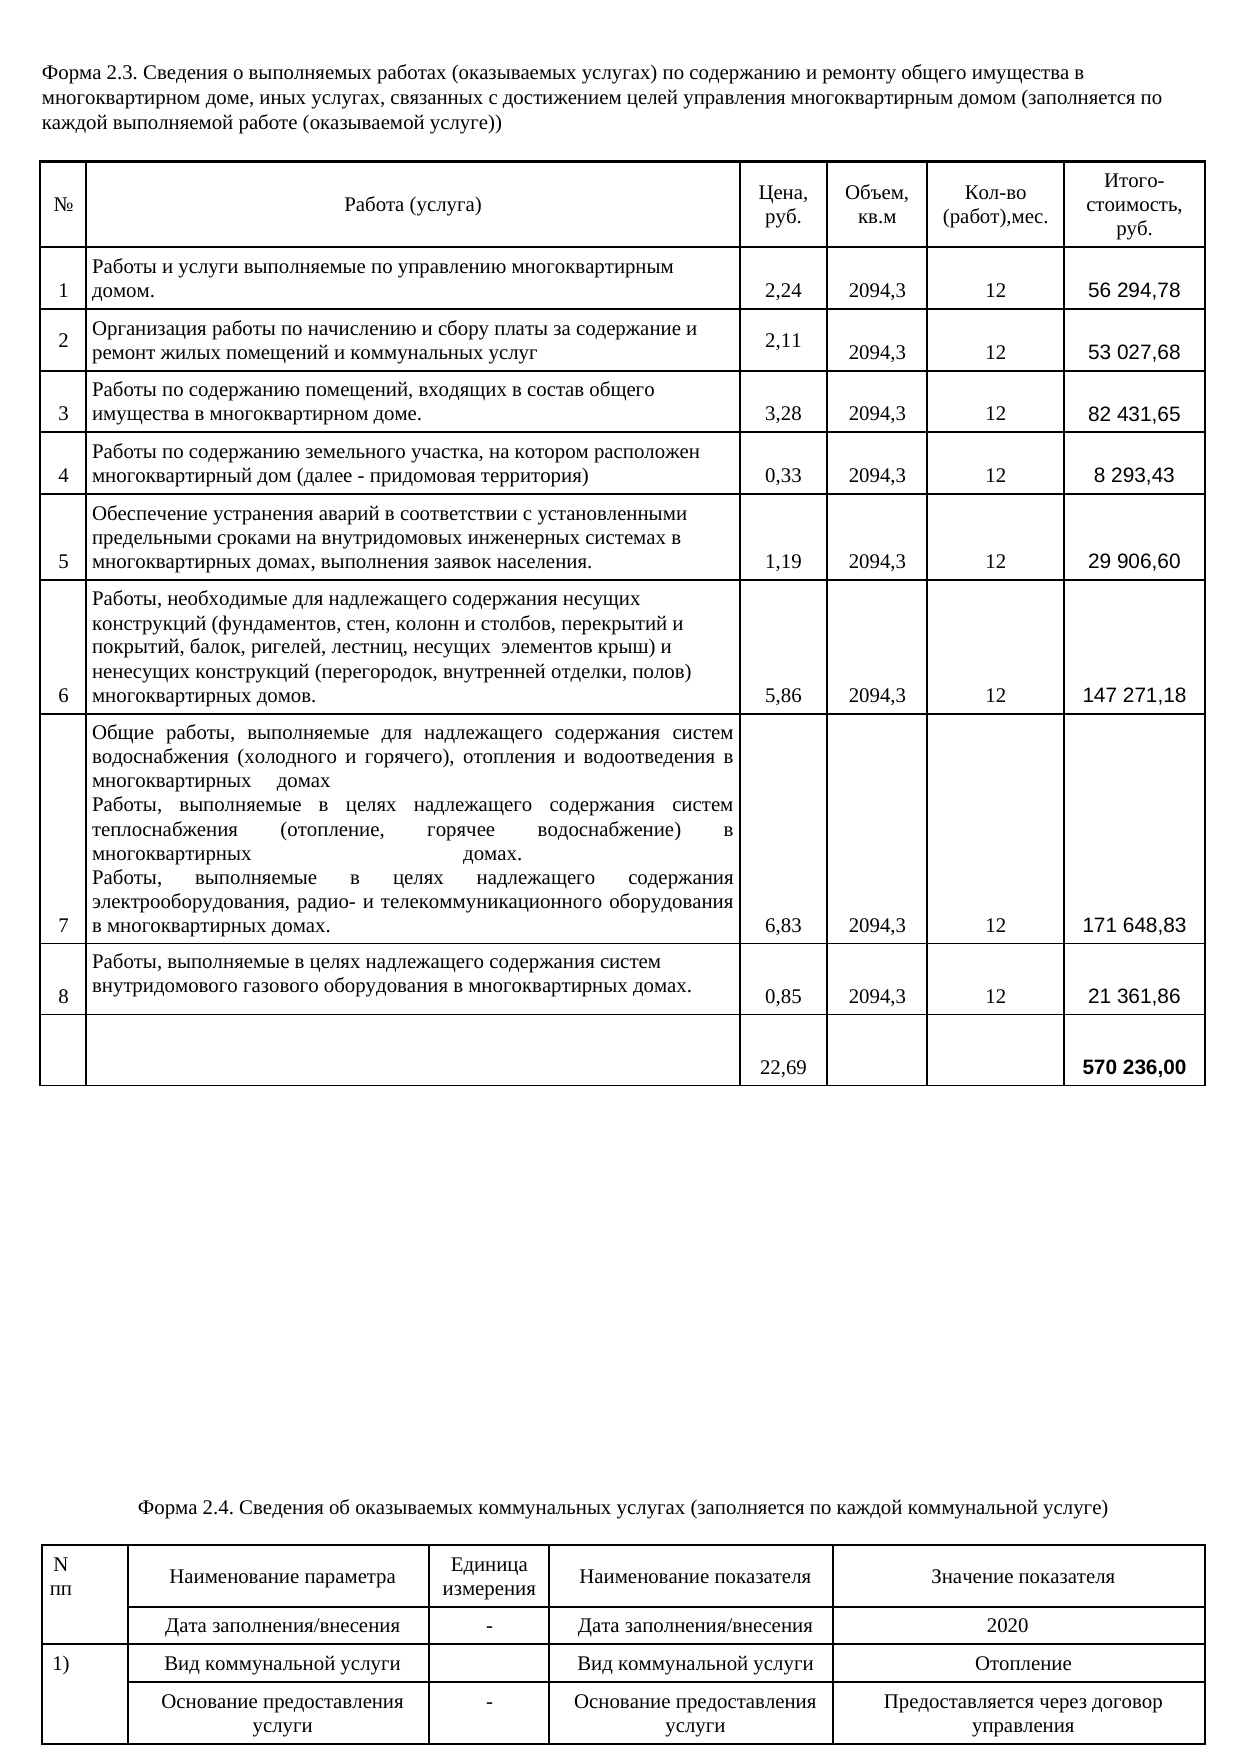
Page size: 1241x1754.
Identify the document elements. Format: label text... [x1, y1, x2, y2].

table_cell Организация работы по начислению и сбору платы за содержание и ремонт жилых помещений и коммунальных услуг [87, 310, 739, 369]
table_cell 7 [41, 715, 85, 942]
table_cell 2094,3 [828, 581, 926, 712]
table_cell Вид коммунальной услуги [550, 1645, 832, 1681]
table_cell 3 [41, 372, 85, 431]
table_cell 147 271,18 [1065, 581, 1204, 712]
table_cell 12 [928, 495, 1063, 578]
table_header Объем, кв.м [828, 163, 926, 246]
table_cell 2094,3 [828, 372, 926, 431]
table_header N пп [43, 1546, 127, 1643]
table_cell Обеспечение устранения аварий в соответствии с установленными предельными сроками на внутридомовых инженерных системах в многоквартирных домах, выполнения заявок населения. [87, 495, 739, 578]
table_cell 12 [928, 433, 1063, 493]
table_cell 2 [41, 310, 85, 369]
table_header Работа (услуга) [87, 163, 739, 246]
table_cell Предоставляется через договор управления [834, 1683, 1204, 1742]
table_cell Работы и услуги выполняемые по управлению многоквартирным домом. [87, 248, 739, 308]
table_cell 1,19 [741, 495, 826, 578]
table_cell 29 906,60 [1065, 495, 1204, 578]
table_cell 3,28 [741, 372, 826, 431]
table_header Наименование показателя [550, 1546, 832, 1606]
table_header Цена, руб. [741, 163, 826, 246]
table_cell 2094,3 [828, 715, 926, 942]
table_cell [87, 1015, 739, 1085]
table_cell [828, 1015, 926, 1085]
table_cell 12 [928, 248, 1063, 308]
table_cell 2094,3 [828, 248, 926, 308]
table_header Кол-во (работ),мес. [928, 163, 1063, 246]
table_cell 53 027,68 [1065, 310, 1204, 369]
text Форма 2.4. Сведения об оказываемых коммунальных услугах (заполняется по каждой коммунальной услуге) [42, 1495, 1205, 1519]
table_cell 22,69 [741, 1015, 826, 1085]
table_cell 21 361,86 [1065, 944, 1204, 1014]
table_header Единица измерения [430, 1546, 548, 1606]
table_cell 82 431,65 [1065, 372, 1204, 431]
table_cell 570 236,00 [1065, 1015, 1204, 1085]
table_cell Дата заполнения/внесения [550, 1608, 832, 1643]
table_cell 6 [41, 581, 85, 712]
table_cell 12 [928, 581, 1063, 712]
table_cell 56 294,78 [1065, 248, 1204, 308]
table_cell 0,85 [741, 944, 826, 1014]
text Форма 2.3. Сведения о выполняемых работах (оказываемых услугах) по содержанию и ремонту общего имущества в многоквартирном доме, иных услугах, связанных с достижением целей управления многоквартирным домом (заполняется по каждой выполняемой работе (оказываемой услуге)) [42, 59, 1173, 134]
table_cell 12 [928, 715, 1063, 942]
table_cell 2094,3 [828, 495, 926, 578]
table_header Итого-стоимость, руб. [1065, 163, 1204, 246]
table_cell 4 [41, 433, 85, 493]
table_cell 6,83 [741, 715, 826, 942]
table_cell Работы, выполняемые в целях надлежащего содержания систем внутридомового газового оборудования в многоквартирных домах. [87, 944, 739, 1014]
table_cell 2,24 [741, 248, 826, 308]
table_cell Отопление [834, 1645, 1204, 1681]
table_cell 12 [928, 944, 1063, 1014]
table_header Значение показателя [834, 1546, 1204, 1606]
table_cell Работы по содержанию земельного участка, на котором расположен многоквартирный дом (далее - придомовая территория) [87, 433, 739, 493]
table_cell Дата заполнения/внесения [129, 1608, 428, 1643]
table_cell 171 648,83 [1065, 715, 1204, 942]
table_cell 0,33 [741, 433, 826, 493]
table_cell [430, 1645, 548, 1681]
table_cell 8 293,43 [1065, 433, 1204, 493]
table_header № [41, 163, 85, 246]
table_cell - [430, 1608, 548, 1643]
table_cell Вид коммунальной услуги [129, 1645, 428, 1681]
table_cell 2,11 [741, 310, 826, 369]
table_cell 2094,3 [828, 433, 926, 493]
table_cell [928, 1015, 1063, 1085]
table_cell Общие работы, выполняемые для надлежащего содержания систем водоснабжения (холодного и горячего), отопления и водоотведения в многоквартирных домах Работы, выполняемые в целях надлежащего содержания систем теплоснабжения (отопление, горячее водоснабжение) в многоквартирных домах. Работы, выполняемые в целях надлежащего содержания электрооборудования, радио- и телекоммуникационного оборудования в многоквартирных домах. [87, 715, 739, 942]
table_cell Работы, необходимые для надлежащего содержания несущих конструкций (фундаментов, стен, колонн и столбов, перекрытий и покрытий, балок, ригелей, лестниц, несущих элементов крыш) и ненесущих конструкций (перегородок, внутренней отделки, полов) многоквартирных домов. [87, 581, 739, 712]
table_cell 2094,3 [828, 310, 926, 369]
table_cell 2094,3 [828, 944, 926, 1014]
table_cell Работы по содержанию помещений, входящих в состав общего имущества в многоквартирном доме. [87, 372, 739, 431]
table_cell Основание предоставления услуги [129, 1683, 428, 1742]
table_cell 1) [43, 1645, 127, 1742]
table_cell 5 [41, 495, 85, 578]
table_cell 8 [41, 944, 85, 1014]
table_cell [41, 1015, 85, 1085]
table_cell 5,86 [741, 581, 826, 712]
table_cell Основание предоставления услуги [550, 1683, 832, 1742]
table_cell 12 [928, 372, 1063, 431]
table_cell 1 [41, 248, 85, 308]
table_header Наименование параметра [129, 1546, 428, 1606]
table_cell 12 [928, 310, 1063, 369]
table_cell 2020 [834, 1608, 1204, 1643]
table_cell - [430, 1683, 548, 1742]
